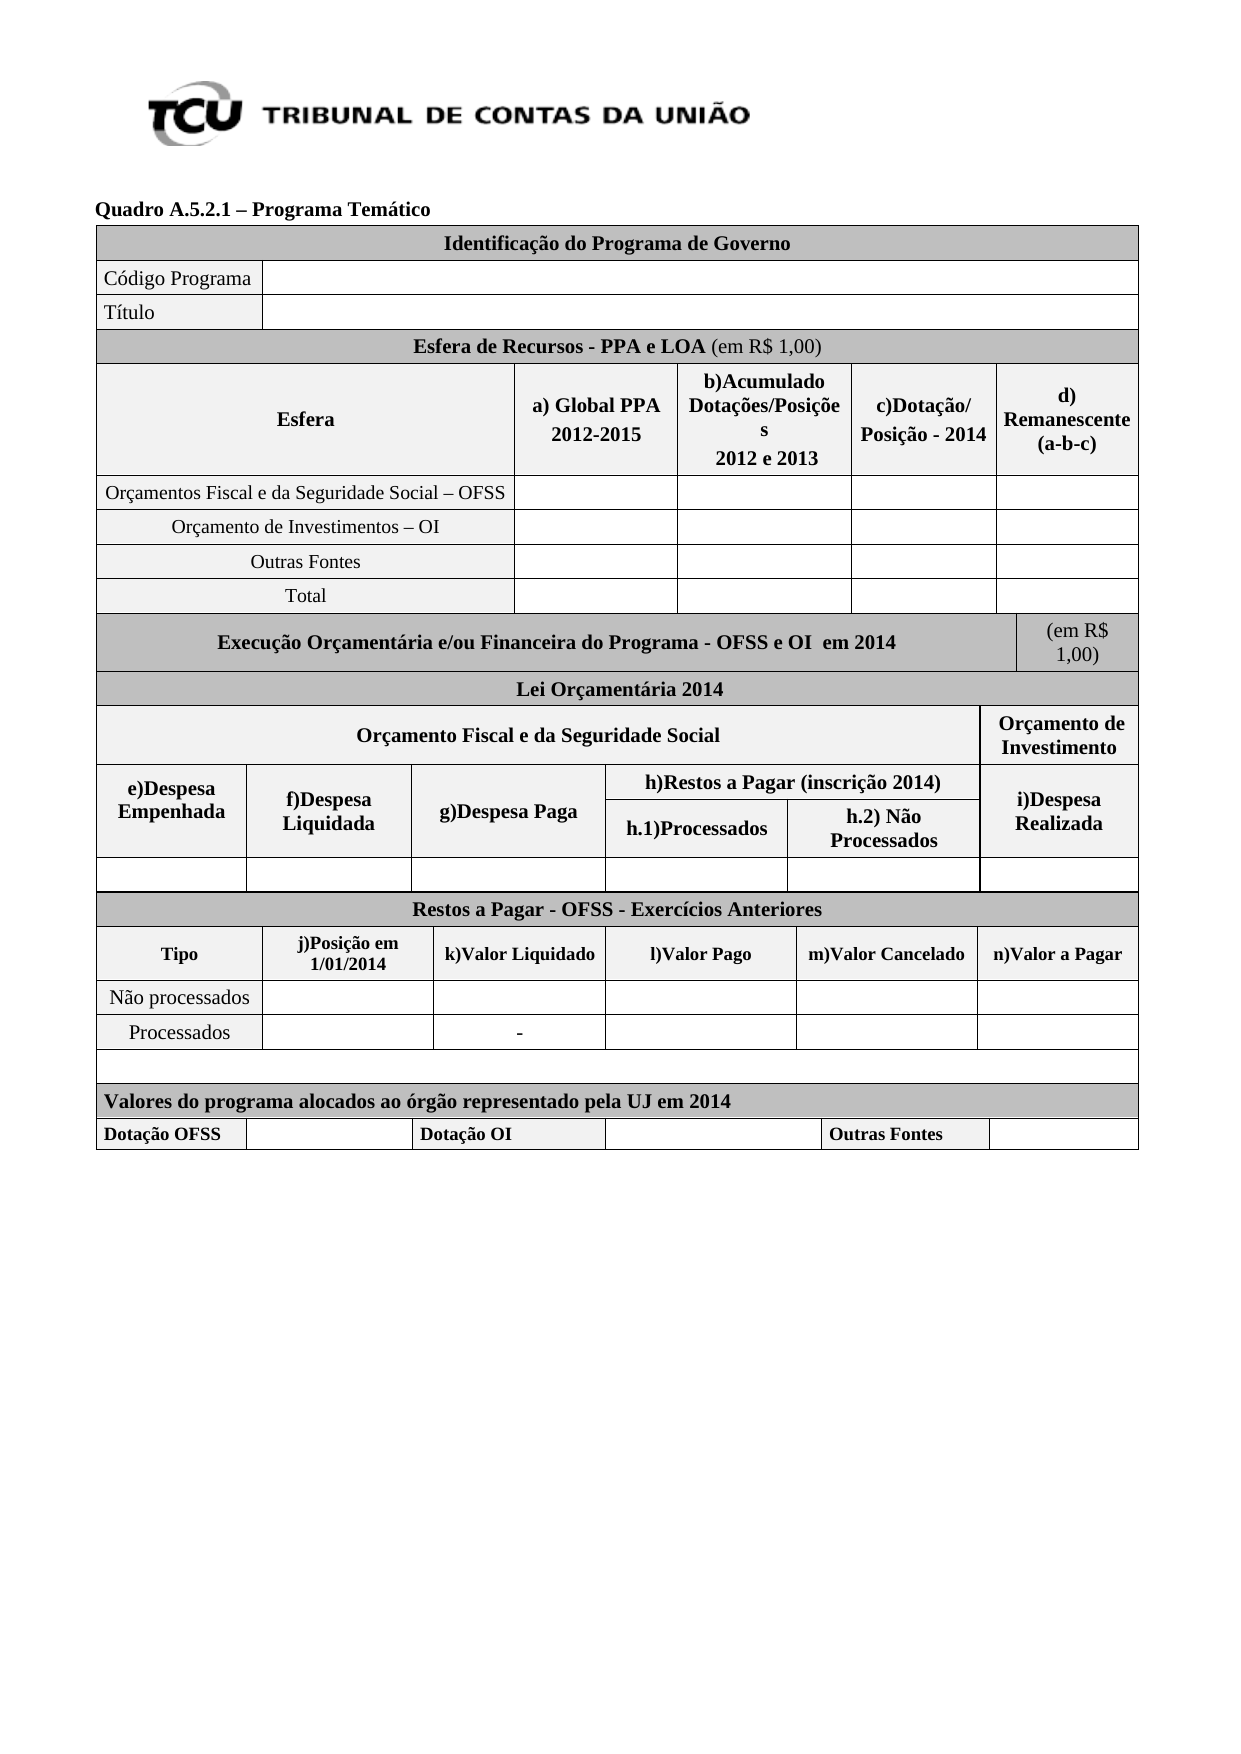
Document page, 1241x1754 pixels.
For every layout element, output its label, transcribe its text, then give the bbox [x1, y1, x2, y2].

table_cell Tipo [97, 927, 262, 979]
table_cell [997, 476, 1138, 509]
table_cell [788, 858, 979, 891]
table_cell Esfera [97, 364, 514, 474]
table_cell j)Posição em 1/01/2014 [263, 927, 433, 979]
table_cell [247, 1119, 412, 1149]
table_cell Orçamento de Investimento [981, 706, 1138, 764]
table_cell (em R$ 1,00) [1017, 614, 1138, 671]
table_cell [678, 476, 851, 509]
table_cell Lei Orçamentária 2014 [97, 672, 1138, 705]
table_cell [678, 545, 851, 578]
text Quadro A.5.2.1 – Programa Temático [94, 196, 1152, 221]
table_cell [990, 1119, 1138, 1149]
table_cell Execução Orçamentária e/ou Financeira do Programa - OFSS e OI em 2014 [97, 614, 1016, 671]
table_cell [852, 510, 996, 543]
table_cell [247, 858, 411, 891]
table_cell n)Valor a Pagar [978, 927, 1138, 979]
table_cell Valores do programa alocados ao órgão representado pela UJ em 2014 [97, 1084, 1138, 1117]
table_cell 0 [97, 858, 246, 891]
table_cell Orçamento Fiscal e da Seguridade Social [97, 706, 979, 764]
table_cell Orçamento de Investimentos – OI [97, 510, 514, 543]
table_cell c)Dotação/ Posição - 2014 [852, 364, 996, 474]
table_cell [852, 545, 996, 578]
table_cell [997, 579, 1138, 612]
table_header Identificação do Programa de Governo [97, 226, 1138, 260]
table_cell [606, 1015, 796, 1048]
table_cell [606, 981, 796, 1014]
table_cell [797, 1015, 977, 1048]
table_cell [515, 510, 677, 543]
table_cell a) Global PPA 2012-2015 [515, 364, 677, 474]
table_cell 0 [97, 1050, 1138, 1083]
table_cell h.2) Não Processados [788, 800, 979, 857]
table_cell Restos a Pagar - OFSS - Exercícios Anteriores [97, 893, 1138, 926]
table_cell f)Despesa Liquidada [247, 765, 411, 857]
table_cell [678, 510, 851, 543]
table_cell Outras Fontes [822, 1119, 989, 1149]
table_cell [263, 981, 433, 1014]
table_cell Esfera de Recursos - PPA e LOA (em R$ 1,00) [97, 330, 1138, 363]
table_cell [997, 545, 1138, 578]
table_cell [852, 476, 996, 509]
table_cell g)Despesa Paga [412, 765, 605, 857]
table_cell [515, 579, 677, 612]
table_cell Título [97, 295, 262, 329]
table_cell h)Restos a Pagar (inscrição 2014) [606, 765, 979, 798]
table_cell [981, 858, 1138, 891]
table_cell [606, 858, 787, 891]
table_cell i)Despesa Realizada [981, 765, 1138, 857]
table_cell e)Despesa Empenhada [97, 765, 246, 857]
table_cell m)Valor Cancelado [797, 927, 977, 979]
table_cell Não processados [97, 981, 262, 1014]
table_cell Código Programa [97, 261, 262, 294]
table_cell Orçamentos Fiscal e da Seguridade Social – OFSS [97, 476, 514, 509]
table_cell [434, 981, 605, 1014]
table_cell l)Valor Pago [606, 927, 796, 979]
table_cell [997, 510, 1138, 543]
table_cell [263, 295, 1138, 329]
table_cell [515, 476, 677, 509]
table_cell [412, 858, 605, 891]
table_cell [978, 981, 1138, 1014]
table_cell d) Remanescente (a-b-c) [997, 364, 1138, 474]
table_cell h.1)Processados [606, 800, 787, 857]
table_cell [263, 261, 1138, 294]
table_cell [797, 981, 977, 1014]
table_cell Dotação OFSS [97, 1119, 246, 1149]
table_cell [606, 1119, 821, 1149]
table_cell [978, 1015, 1138, 1048]
table_cell - [434, 1015, 605, 1048]
table_cell [263, 1015, 433, 1048]
table_cell Outras Fontes [97, 545, 514, 578]
table_cell Processados [97, 1015, 262, 1048]
table_cell Dotação OI [413, 1119, 605, 1149]
table_cell [515, 545, 677, 578]
table_cell Total [97, 579, 514, 612]
table_cell [852, 579, 996, 612]
table_cell [678, 579, 851, 612]
table_cell k)Valor Liquidado [434, 927, 605, 979]
table_cell b)Acumulado Dotações/Posições 2012 e 2013 [678, 364, 851, 474]
